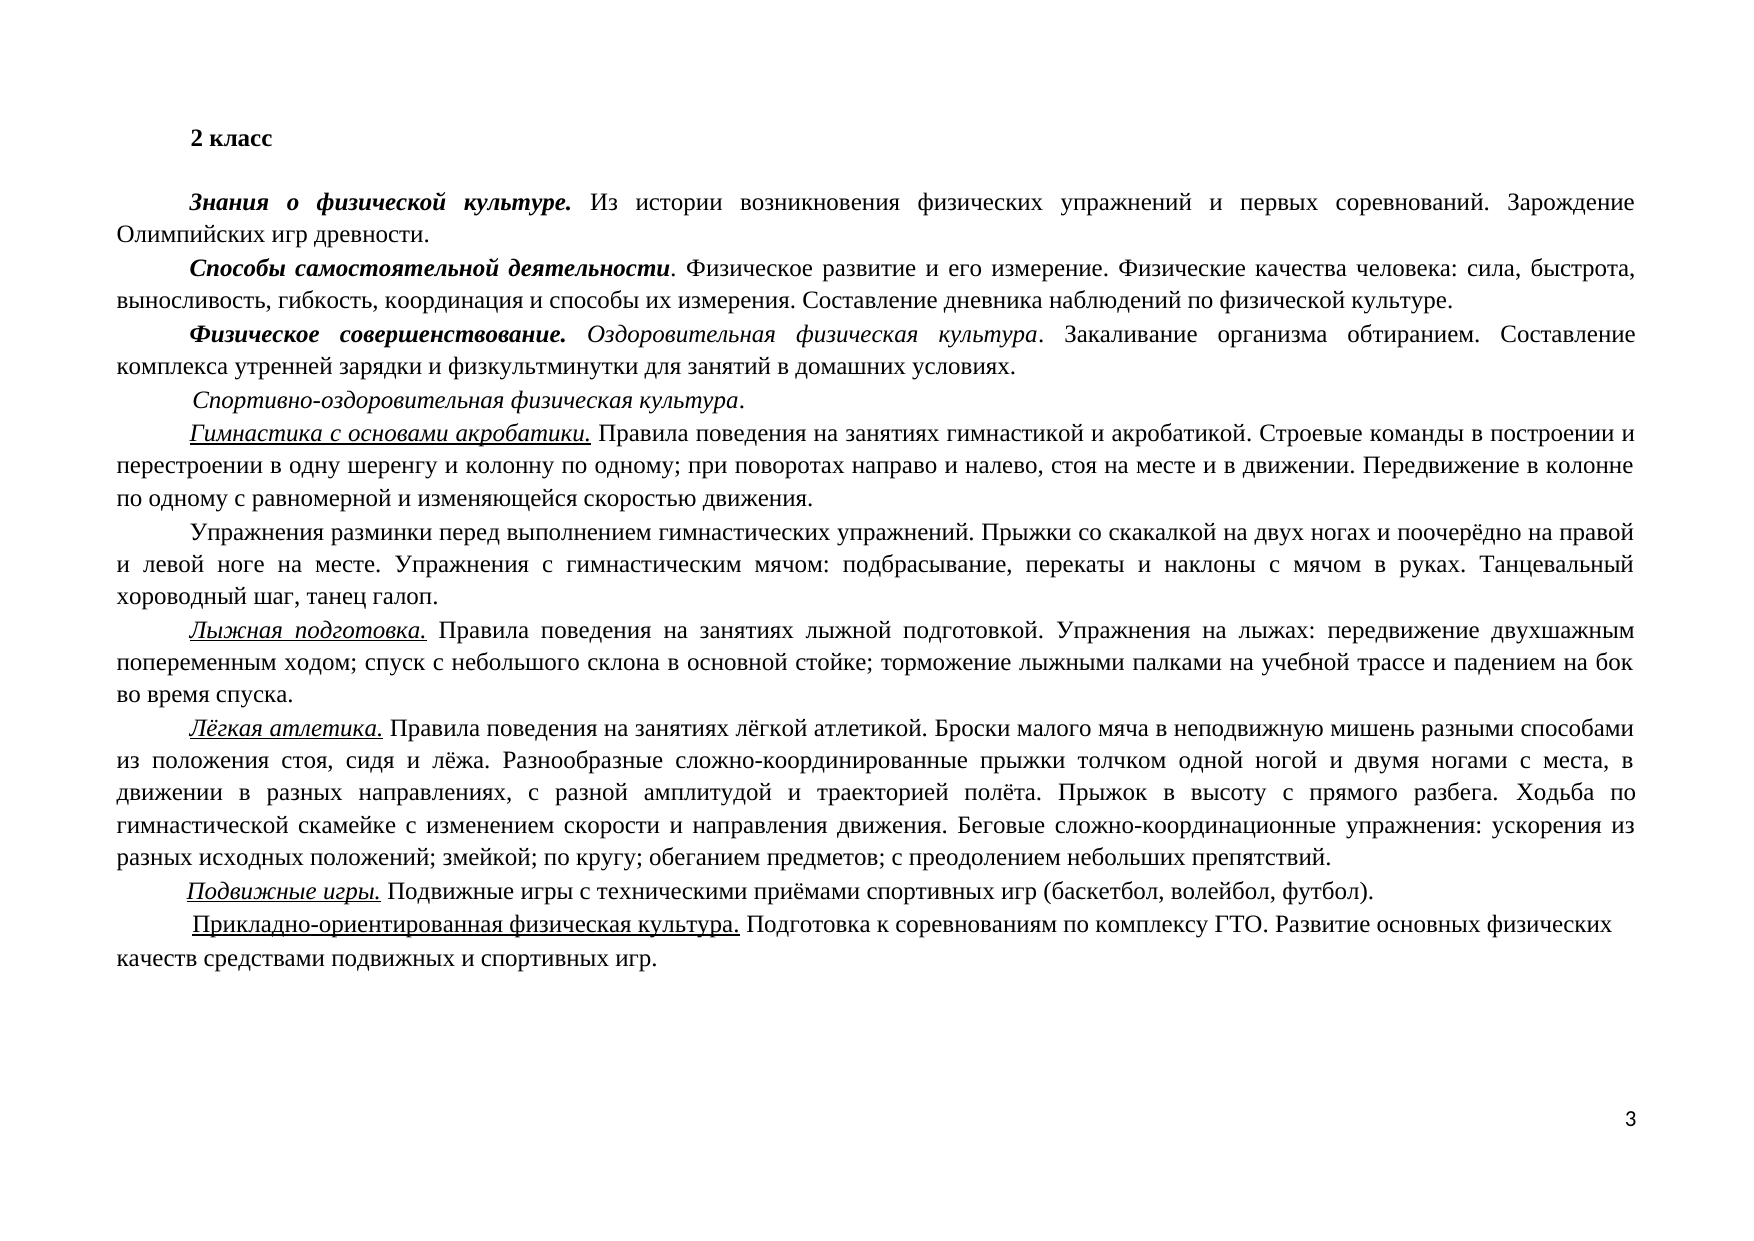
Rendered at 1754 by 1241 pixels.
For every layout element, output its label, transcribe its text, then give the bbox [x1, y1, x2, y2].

text Спортивно-оздоровительная физическая культура. [192, 385, 1637, 413]
text качеств средствами подвижных и спортивных игр. [116, 943, 1636, 972]
text Физическое совершенствование. Оздоровительная физическая культура. Закаливание организма обтиранием. Составление комплекса утренней зарядки и физкультминутки для занятий в домашних условиях. [116, 319, 1636, 380]
text Подвижные игры. Подвижные игры с техническими приёмами спортивных игр (баскетбол, волейбол, футбол). [118, 876, 1637, 905]
text Прикладно-ориентированная физическая культура. Подготовка к соревнованиям по комплексу ГТО. Развитие основных физических [192, 909, 1636, 938]
text Упражнения разминки перед выполнением гимнастических упражнений. Прыжки со скакалкой на двух ногах и поочерёдно на правой и левой ноге на месте. Упражнения с гимнастическим мячом: подбрасывание, перекаты и наклоны с мячом в руках. Танцевальный хороводный шаг, танец галоп. [116, 517, 1636, 610]
text Знания о физической культуре. Из истории возникновения физических упражнений и первых соревнований. Зарождение Олимпийских игр древности. [116, 187, 1636, 248]
text Лыжная подготовка. Правила поведения на занятиях лыжной подготовкой. Упражнения на лыжах: передвижение двухшажным попеременным ходом; спуск с небольшого склона в основной стойке; торможение лыжными палками на учебной трассе и падением на бок во время спуска. [116, 615, 1636, 708]
text Гимнастика с основами акробатики. Правила поведения на занятиях гимнастикой и акробатикой. Строевые команды в построении и перестроении в одну шеренгу и колонну по одному; при поворотах направо и налево, стоя на месте и в движении. Передвижение в колонне по одному с равномерной и изменяющейся скоростью движения. [116, 418, 1636, 512]
subtitle 2 класс [190, 123, 1637, 151]
text Лёгкая атлетика. Правила поведения на занятиях лёгкой атлетикой. Броски малого мяча в неподвижную мишень разными способами из положения стоя, сидя и лёжа. Разнообразные сложно-координированные прыжки толчком одной ногой и двумя ногами с места, в движении в разных направлениях, с разной амплитудой и траекторией полёта. Прыжок в высоту с прямого разбега. Ходьба по гимнастической скамейке с изменением скорости и направления движения. Беговые сложно-координационные упражнения: ускорения из разных исходных положений; змейкой; по кругу; обеганием предметов; с преодолением небольших препятствий. [116, 713, 1636, 871]
text Способы самостоятельной деятельности. Физическое развитие и его измерение. Физические качества человека: сила, быстрота, выносливость, гибкость, координация и способы их измерения. Составление дневника наблюдений по физической культуре. [116, 253, 1636, 314]
